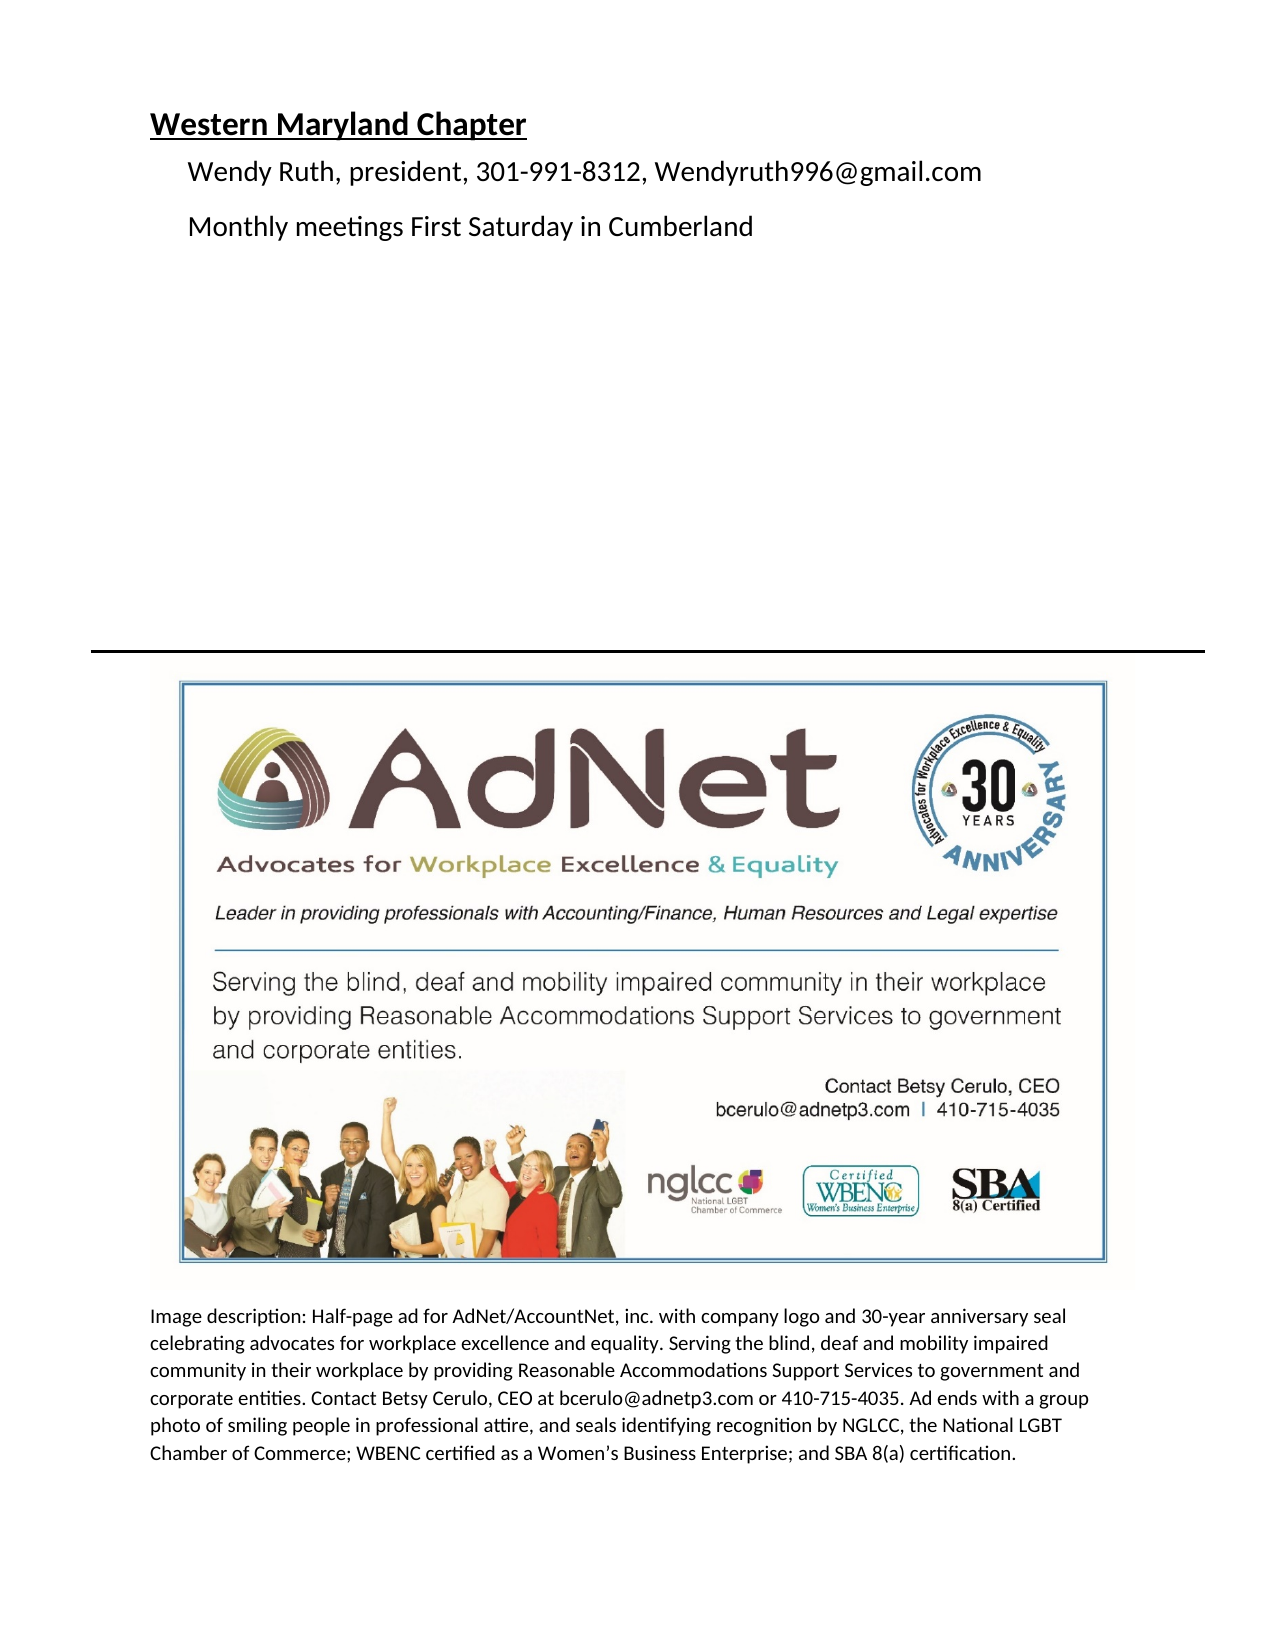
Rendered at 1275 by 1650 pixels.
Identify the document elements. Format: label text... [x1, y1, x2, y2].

text Wendy Ruth, president, 301-991-8312, Wendyruth996@gmail.com [187, 153, 1125, 189]
picture [150, 653, 1136, 1290]
text Image description: Half-page ad for AdNet/AccountNet, inc. with company logo and 30-year anniversary seal celebrating advocates for workplace excellence and equality. Serving the blind, deaf and mobility impaired community in their workplace by providing Reasonable Accommodations Support Services to government and corporate entities. Contact Betsy Cerulo, CEO at bcerulo@adnetp3.com or 410-715-4035. Ad ends with a group photo of smiling people in professional attire, and seals identifying recognition by NGLCC, the National LGBT Chamber of Commerce; WBENC certified as a Women’s Business Enterprise; and SBA 8(a) certification. [150, 1303, 1125, 1465]
text Monthly meetings First Saturday in Cumberland [187, 208, 1125, 244]
subtitle Western Maryland Chapter [150, 103, 1125, 144]
